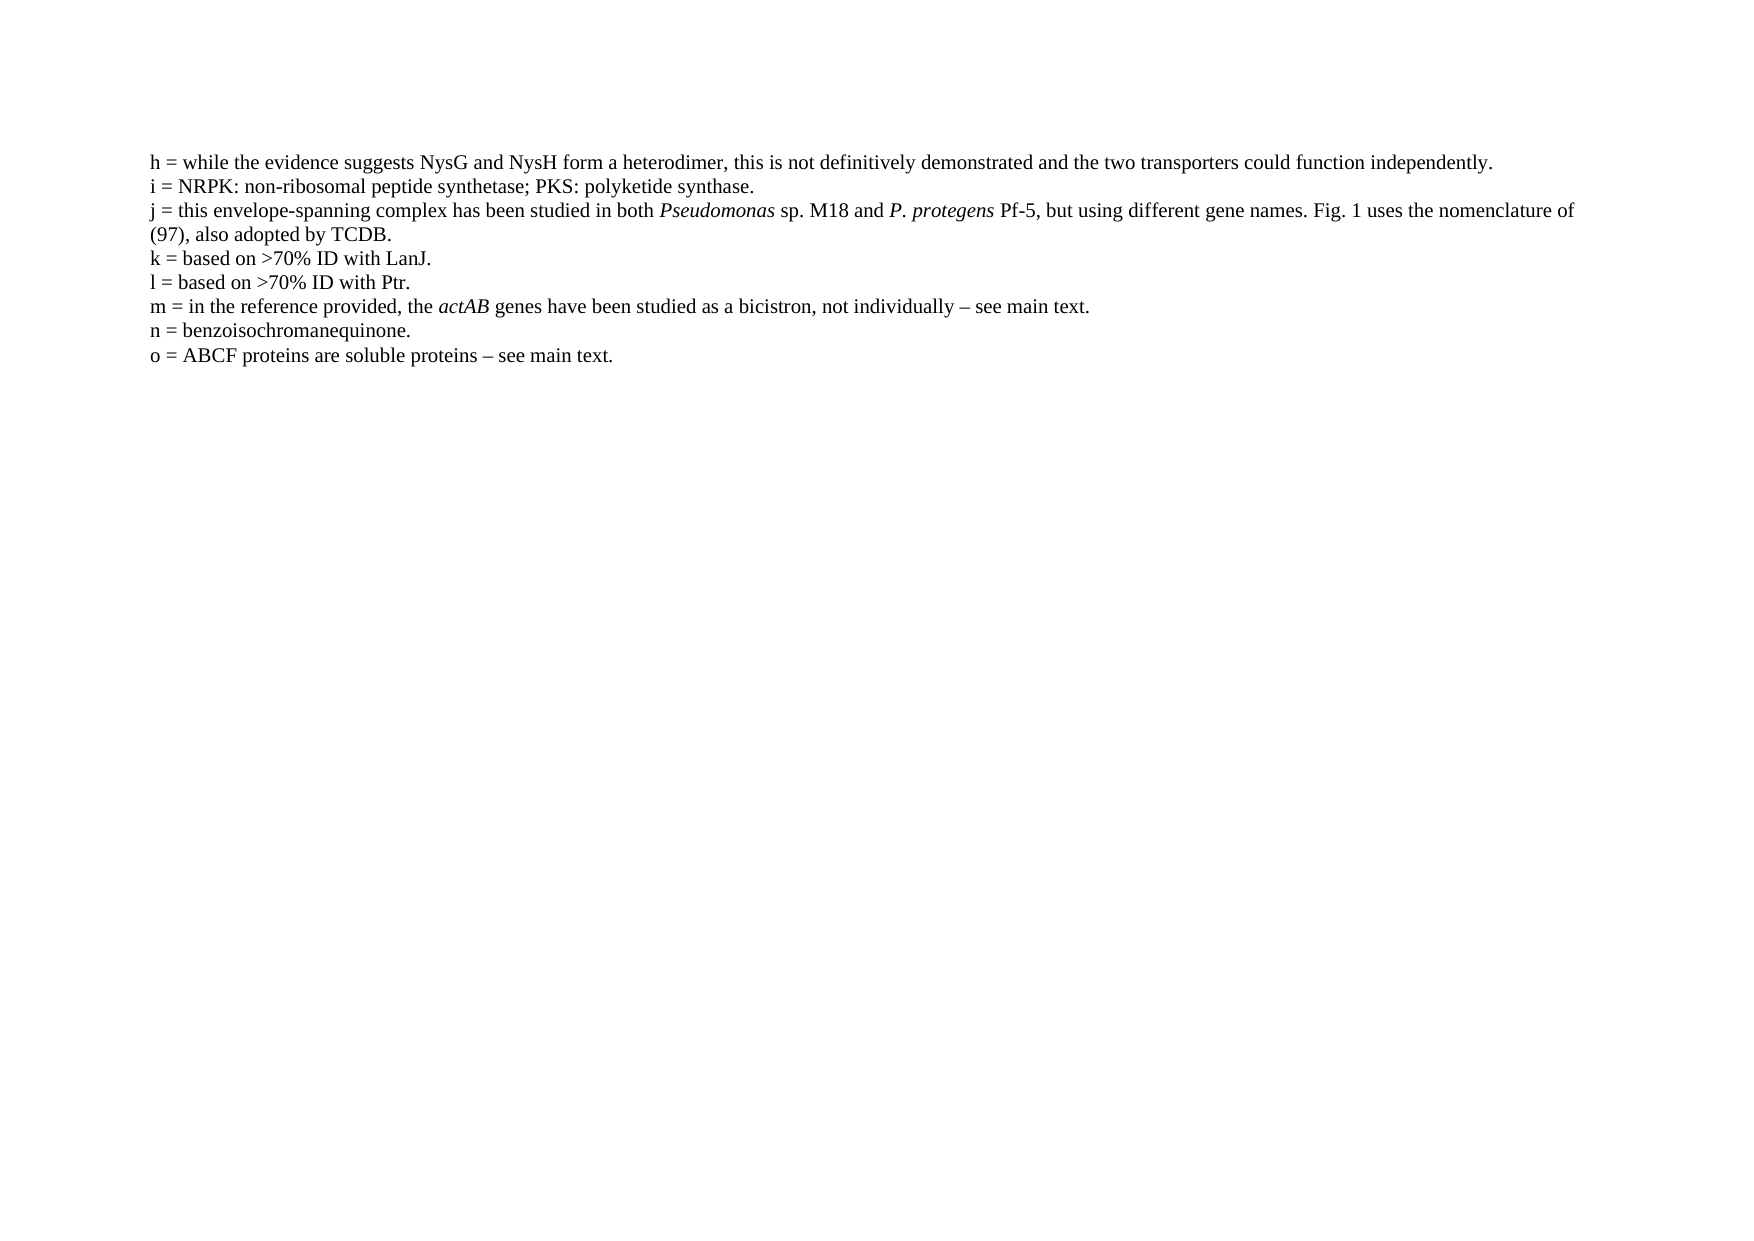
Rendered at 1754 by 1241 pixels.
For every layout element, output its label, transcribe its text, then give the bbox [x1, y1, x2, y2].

text h = while the evidence suggests NysG and NysH form a heterodimer, this is not definitively demonstrated and the two transporters could function independently. [150, 150, 1604, 174]
text n = benzoisochromanequinone. [150, 318, 1604, 342]
text m = in the reference provided, the actAB genes have been studied as a bicistron, not individually – see main text. [150, 294, 1604, 318]
text l = based on >70% ID with Ptr. [150, 270, 1604, 294]
text j = this envelope-spanning complex has been studied in both Pseudomonas sp. M18 and P. protegens Pf-5, but using different gene names. Fig. 1 uses the nomenclature of (97), also adopted by TCDB. [150, 198, 1604, 246]
text i = NRPK: non-ribosomal peptide synthetase; PKS: polyketide synthase. [150, 174, 1604, 198]
text k = based on >70% ID with LanJ. [150, 246, 1604, 270]
text o = ABCF proteins are soluble proteins – see main text. [150, 342, 1604, 367]
